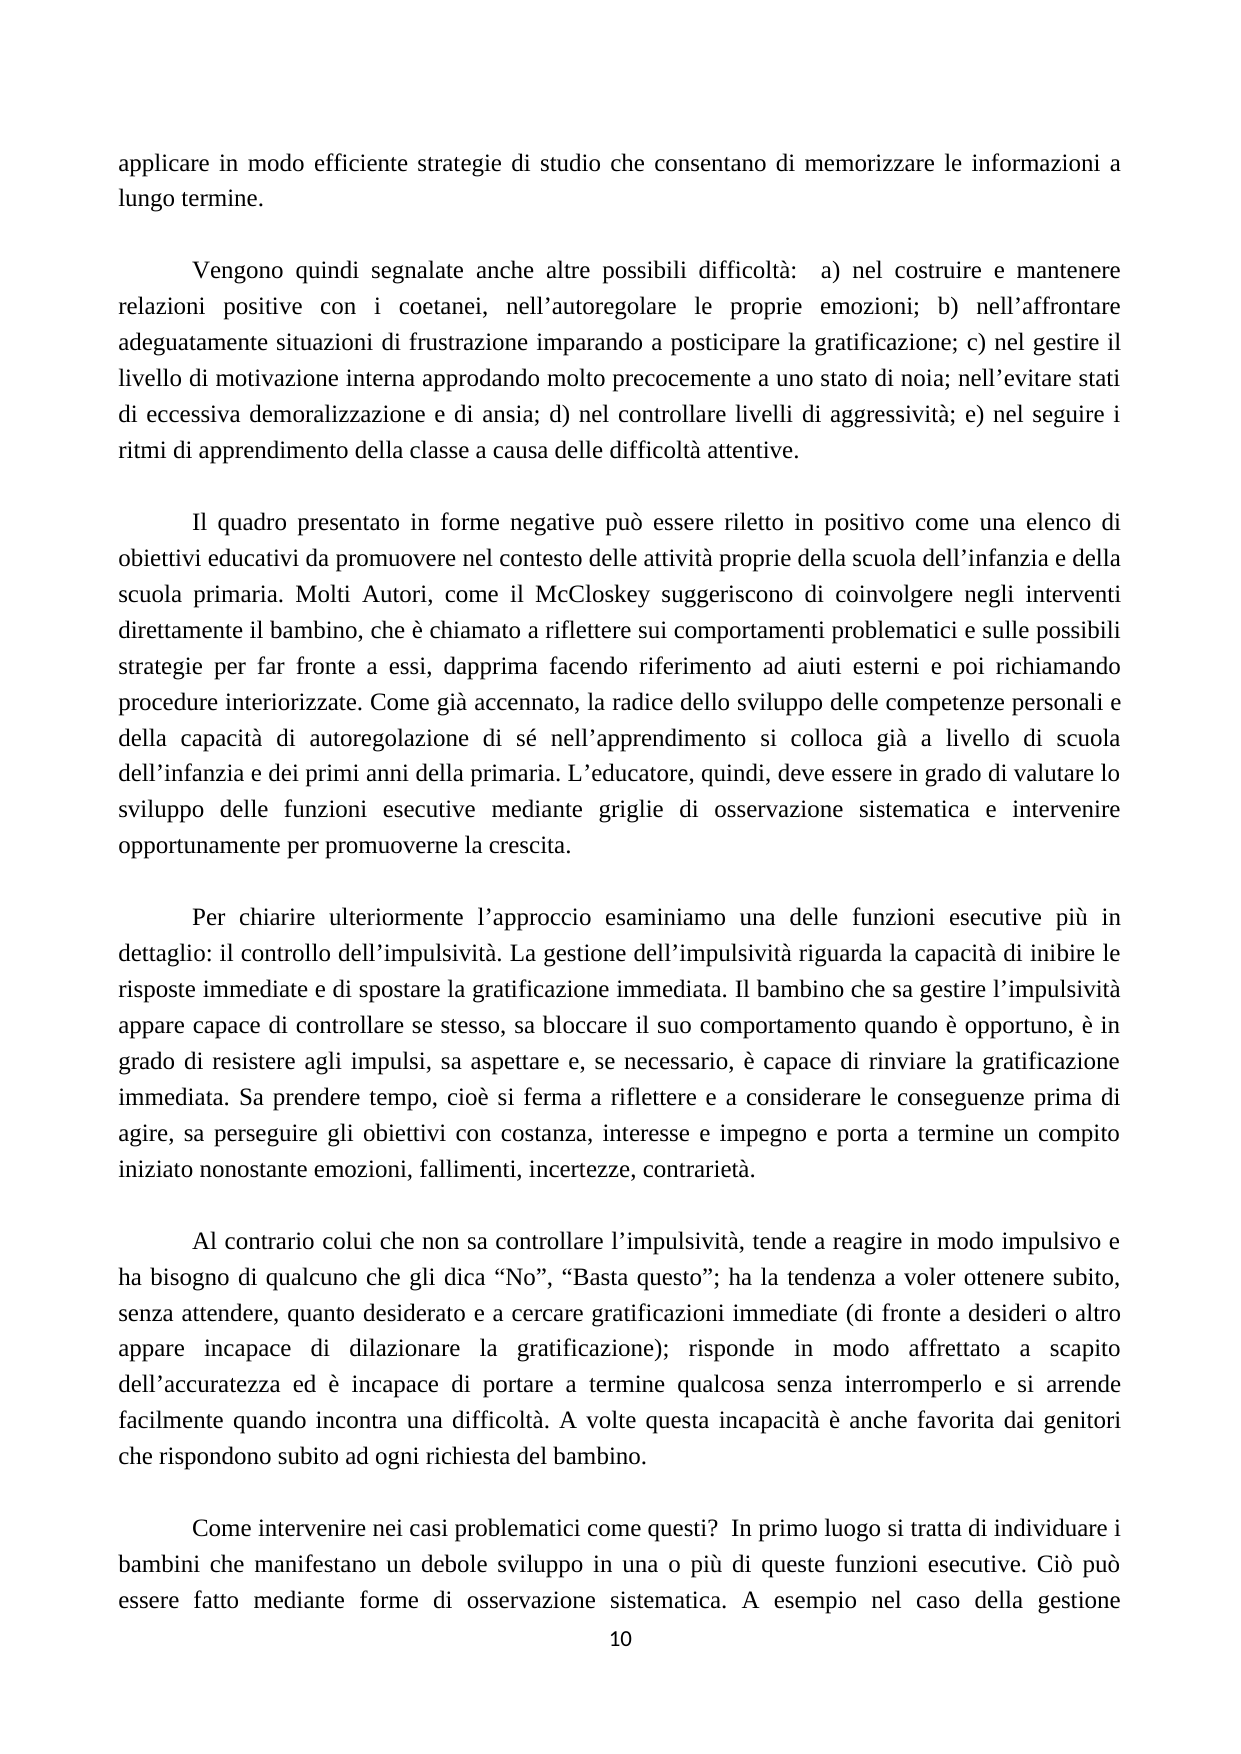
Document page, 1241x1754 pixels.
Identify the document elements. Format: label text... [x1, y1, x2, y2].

text Il quadro presentato in forme negative può essere riletto in positivo come una elenco di obiettivi educativi da promuovere nel contesto delle attività proprie della scuola dell’infanzia e della scuola primaria. Molti Autori, come il McCloskey suggeriscono di coinvolgere negli interventi direttamente il bambino, che è chiamato a riflettere sui comportamenti problematici e sulle possibili strategie per far fronte a essi, dapprima facendo riferimento ad aiuti esterni e poi richiamando procedure interiorizzate. Come già accennato, la radice dello sviluppo delle competenze personali e della capacità di autoregolazione di sé nell’apprendimento si colloca già a livello di scuola dell’infanzia e dei primi anni della primaria. L’educatore, quindi, deve essere in grado di valutare lo sviluppo delle funzioni esecutive mediante griglie di osservazione sistematica e intervenire opportunamente per promuoverne la crescita. [118, 507, 1122, 859]
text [118, 148, 1122, 212]
text Al contrario colui che non sa controllare l’impulsività, tende a reagire in modo impulsivo e ha bisogno di qualcuno che gli dica “No”, “Basta questo”; ha la tendenza a voler ottenere subito, senza attendere, quanto desiderato e a cercare gratificazioni immediate (di fronte a desideri o altro appare incapace di dilazionare la gratificazione); risponde in modo affrettato a scapito dell’accuratezza ed è incapace di portare a termine qualcosa senza interromperlo e si arrende facilmente quando incontra una difficoltà. A volte questa incapacità è anche favorita dai genitori che rispondono subito ad ogni richiesta del bambino. [118, 1226, 1122, 1470]
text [118, 1513, 1122, 1614]
text Per chiarire ulteriormente l’approccio esaminiamo una delle funzioni esecutive più in dettaglio: il controllo dell’impulsività. La gestione dell’impulsività riguarda la capacità di inibire le risposte immediate e di spostare la gratificazione immediata. Il bambino che sa gestire l’impulsività appare capace di controllare se stesso, sa bloccare il suo comportamento quando è opportuno, è in grado di resistere agli impulsi, sa aspettare e, se necessario, è capace di rinviare la gratificazione immediata. Sa prendere tempo, cioè si ferma a riflettere e a considerare le conseguenze prima di agire, sa perseguire gli obiettivi con costanza, interesse e impegno e porta a termine un compito iniziato nonostante emozioni, fallimenti, incertezze, contrarietà. [118, 902, 1122, 1183]
text Vengono quindi segnalate anche altre possibili difficoltà: a) nel costruire e mantenere relazioni positive con i coetanei, nell’autoregolare le proprie emozioni; b) nell’affrontare adeguatamente situazioni di frustrazione imparando a posticipare la gratificazione; c) nel gestire il livello di motivazione interna approdando molto precocemente a uno stato di noia; nell’evitare stati di eccessiva demoralizzazione e di ansia; d) nel controllare livelli di aggressività; e) nel seguire i ritmi di apprendimento della classe a causa delle difficoltà attentive. [118, 255, 1122, 464]
